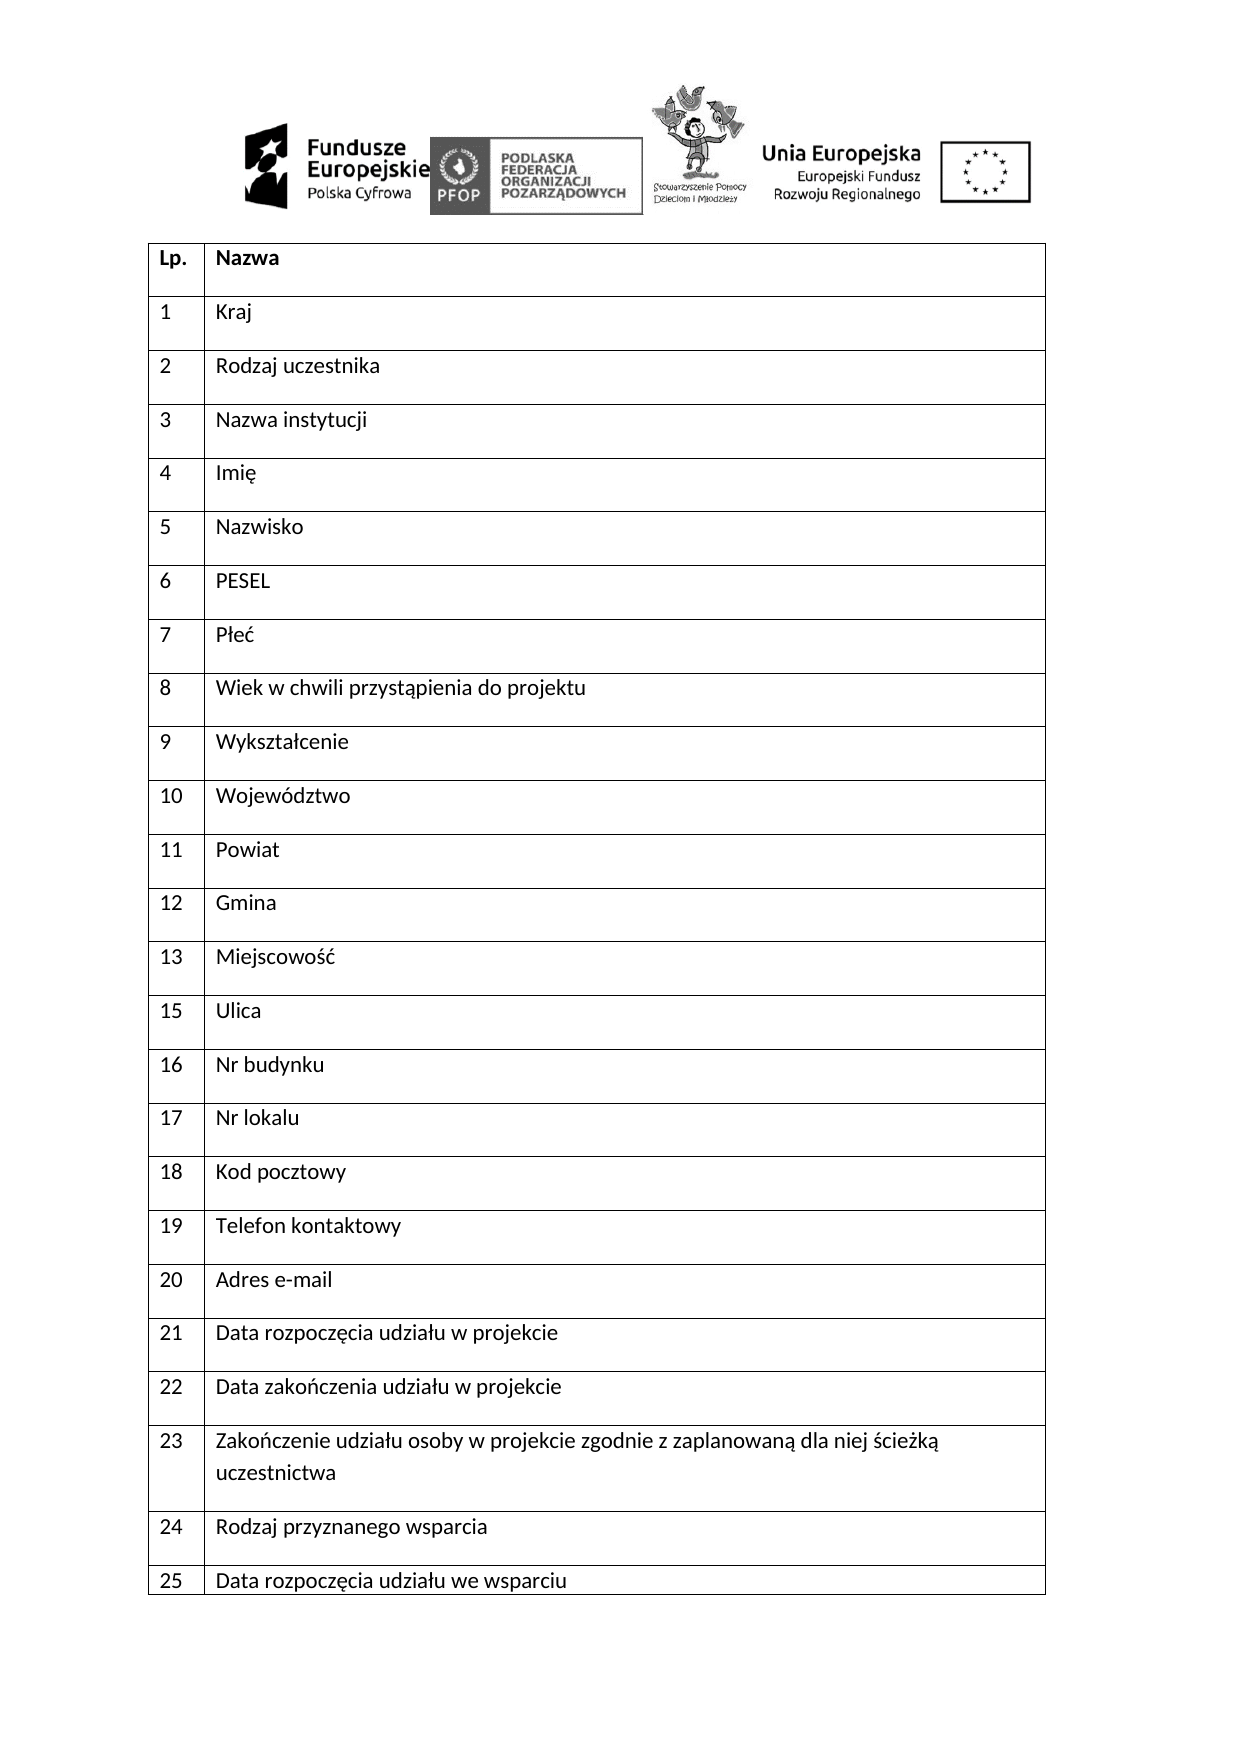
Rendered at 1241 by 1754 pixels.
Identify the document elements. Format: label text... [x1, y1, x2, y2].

table_cell 16 [149, 1050, 204, 1102]
table_cell Płeć [205, 620, 1045, 672]
table_cell 1 [149, 297, 204, 350]
table_cell PESEL [205, 566, 1045, 619]
table_cell Kraj [205, 297, 1045, 350]
table_header Lp. [149, 244, 204, 296]
table_cell 15 [149, 996, 204, 1049]
table_cell Adres e-mail [205, 1265, 1045, 1317]
table_cell Miejscowość [205, 942, 1045, 995]
table_cell 5 [149, 512, 204, 565]
table_cell 19 [149, 1211, 204, 1264]
table_cell 17 [149, 1104, 204, 1156]
table_cell 13 [149, 942, 204, 995]
table_cell Rodzaj przyznanego wsparcia [205, 1512, 1045, 1565]
table_cell Data rozpoczęcia udziału w projekcie [205, 1319, 1045, 1371]
table_cell Telefon kontaktowy [205, 1211, 1045, 1264]
table_cell Rodzaj uczestnika [205, 351, 1045, 404]
table_cell 10 [149, 781, 204, 834]
table_cell Imię [205, 459, 1045, 511]
table_cell 21 [149, 1319, 204, 1371]
table_cell 12 [149, 889, 204, 941]
table_cell 3 [149, 405, 204, 457]
table_cell Województwo [205, 781, 1045, 834]
table_cell Data rozpoczęcia udziału we wsparciu [205, 1566, 1045, 1594]
table_header Nazwa [205, 244, 1045, 296]
picture [235, 73, 1040, 215]
table_cell Nazwisko [205, 512, 1045, 565]
table_cell 6 [149, 566, 204, 619]
table_cell 11 [149, 835, 204, 887]
table_cell 25 [149, 1566, 204, 1594]
table_cell Wykształcenie [205, 727, 1045, 780]
table_cell Nr lokalu [205, 1104, 1045, 1156]
table_cell Kod pocztowy [205, 1157, 1045, 1210]
table_cell 2 [149, 351, 204, 404]
table_cell Data zakończenia udziału w projekcie [205, 1372, 1045, 1425]
table_cell Gmina [205, 889, 1045, 941]
table_cell Zakończenie udziału osoby w projekcie zgodnie z zaplanowaną dla niej ścieżką uczestnictwa [205, 1426, 1045, 1511]
table_cell Nr budynku [205, 1050, 1045, 1102]
table_cell 7 [149, 620, 204, 672]
table_cell 20 [149, 1265, 204, 1317]
table_cell Ulica [205, 996, 1045, 1049]
table_cell 8 [149, 674, 204, 726]
table_cell 23 [149, 1426, 204, 1511]
table_cell 18 [149, 1157, 204, 1210]
table_cell 9 [149, 727, 204, 780]
table_cell Powiat [205, 835, 1045, 887]
table_cell 24 [149, 1512, 204, 1565]
table_cell 22 [149, 1372, 204, 1425]
table_cell 4 [149, 459, 204, 511]
table_cell Wiek w chwili przystąpienia do projektu [205, 674, 1045, 726]
table_cell Nazwa instytucji [205, 405, 1045, 457]
